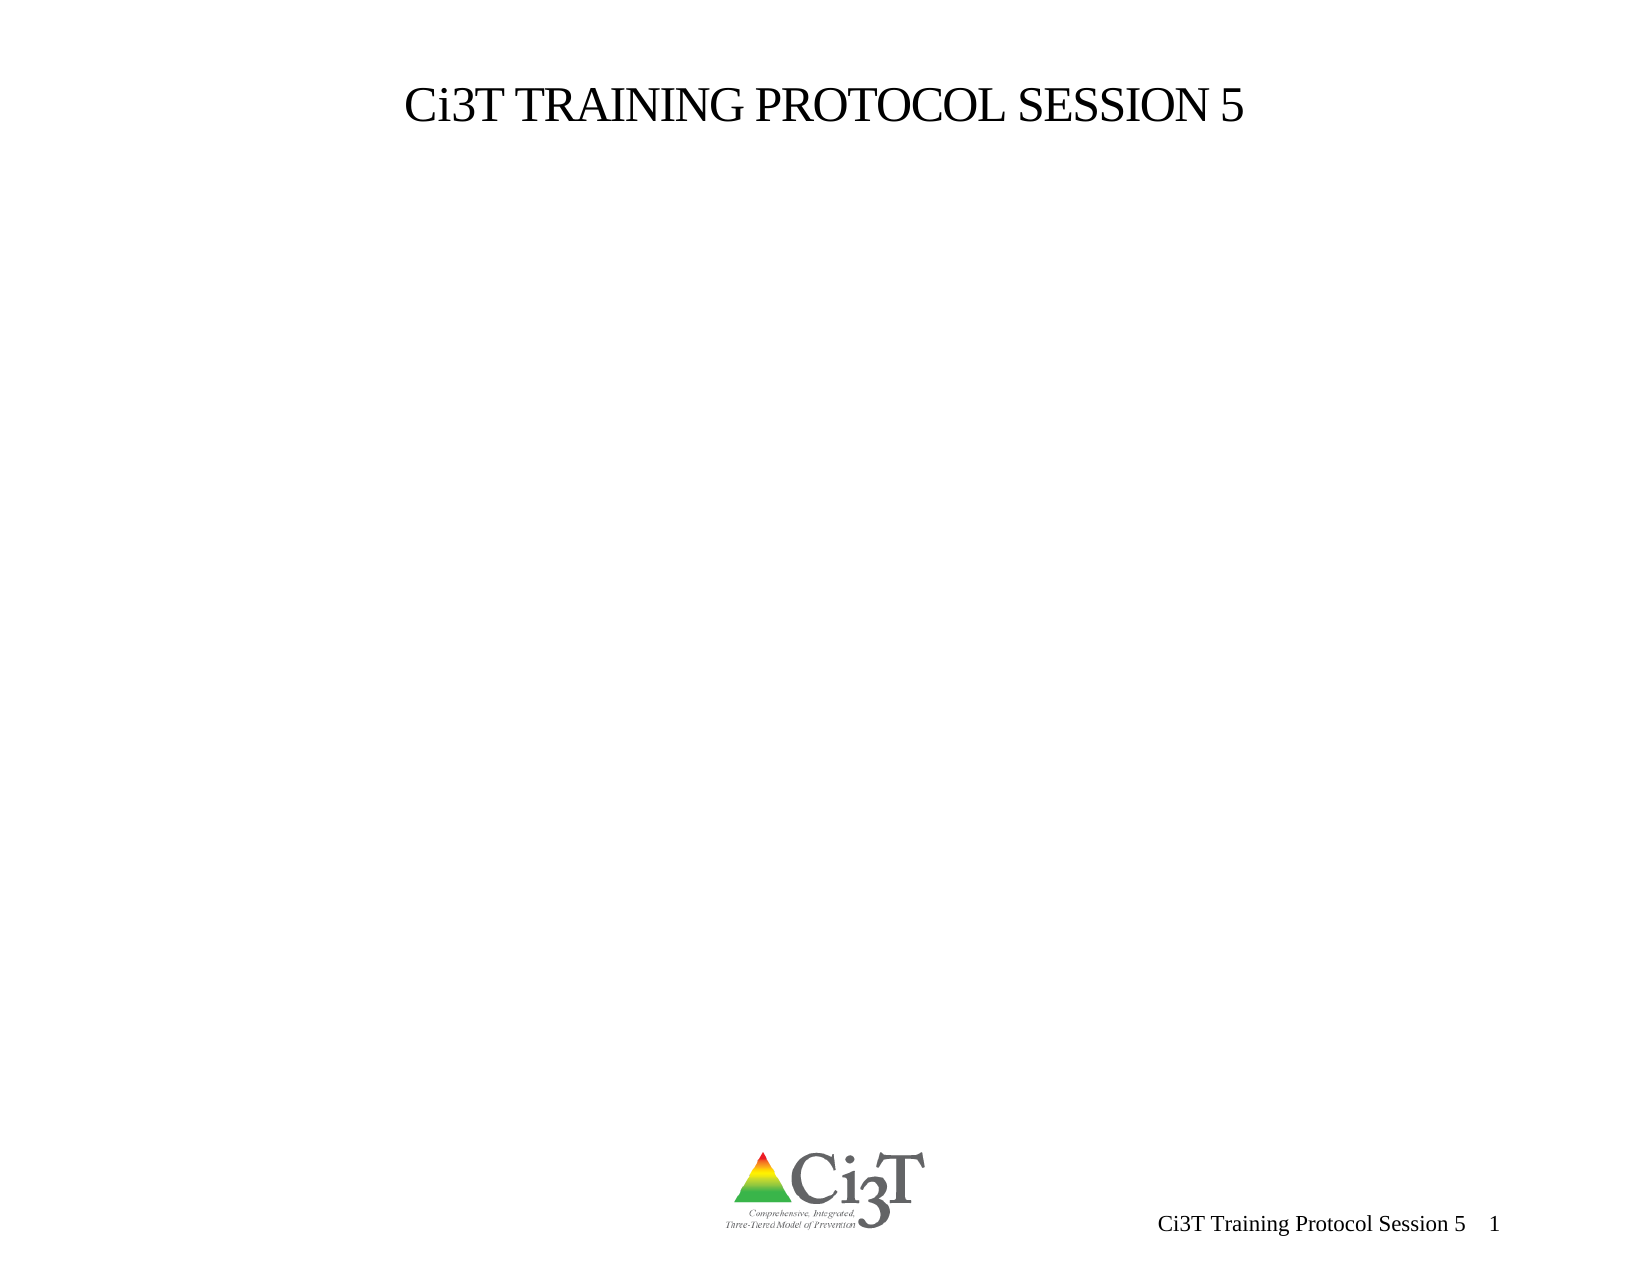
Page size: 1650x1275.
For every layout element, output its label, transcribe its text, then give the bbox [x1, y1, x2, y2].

title Ci3T training Protocol Session 5 [150, 75, 1500, 132]
picture [724, 1151, 926, 1231]
